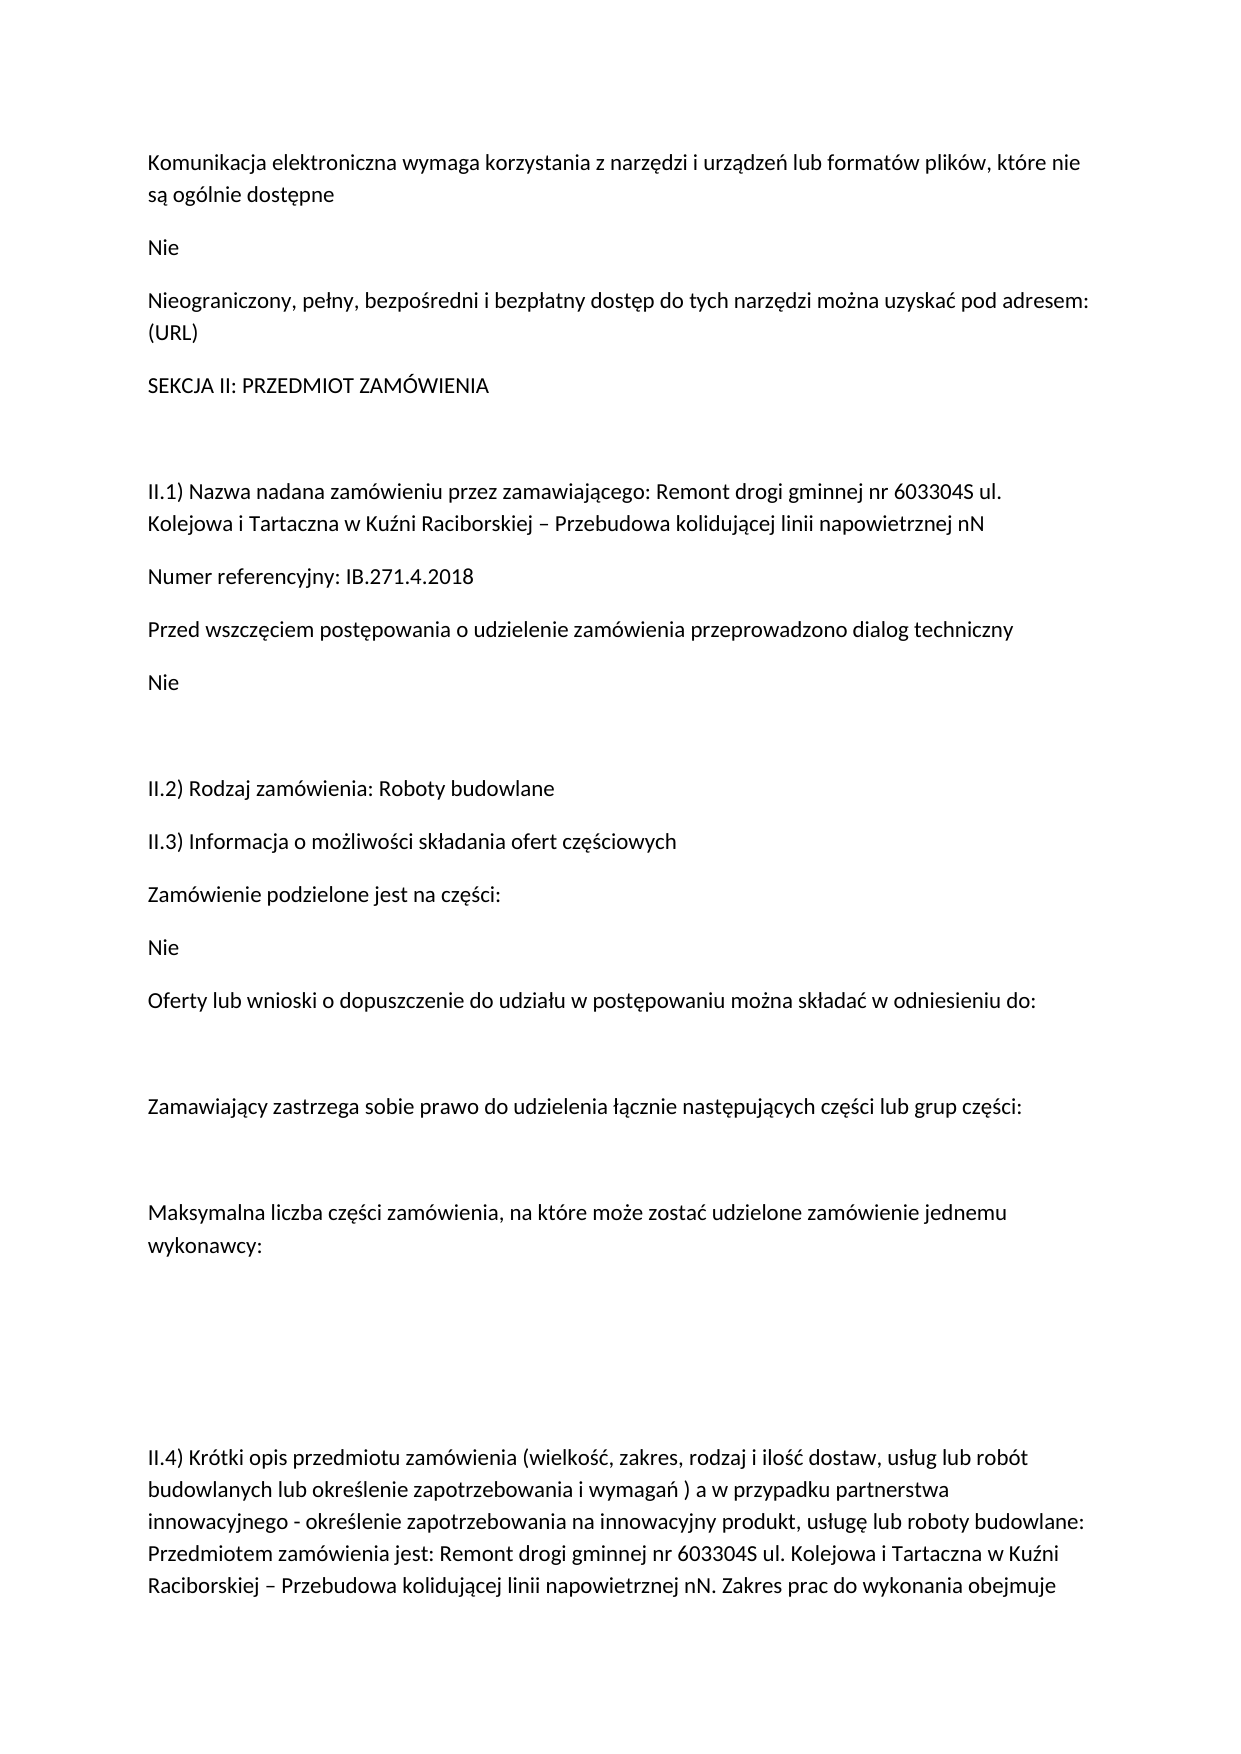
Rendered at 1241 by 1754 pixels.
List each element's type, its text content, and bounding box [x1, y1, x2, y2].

text Nie [148, 668, 1093, 696]
text II.1) Nazwa nadana zamówieniu przez zamawiającego: Remont drogi gminnej nr 603304S ul. Kolejowa i Tartaczna w Kuźni Raciborskiej – Przebudowa kolidującej linii napowietrznej nN [148, 477, 1093, 537]
text Nie [148, 933, 1093, 961]
text Nie [148, 233, 1093, 261]
text Oferty lub wnioski o dopuszczenie do udziału w postępowaniu można składać w odniesieniu do: [148, 986, 1093, 1014]
text Numer referencyjny: IB.271.4.2018 [148, 562, 1093, 590]
text II.3) Informacja o możliwości składania ofert częściowych [148, 827, 1093, 855]
text Przed wszczęciem postępowania o udzielenie zamówienia przeprowadzono dialog techniczny [148, 615, 1093, 643]
text Nieograniczony, pełny, bezpośredni i bezpłatny dostęp do tych narzędzi można uzyskać pod adresem: (URL) [148, 286, 1093, 346]
text Maksymalna liczba części zamówienia, na które może zostać udzielone zamówienie jednemu wykonawcy: [148, 1198, 1093, 1259]
text Zamawiający zastrzega sobie prawo do udzielenia łącznie następujących części lub grup części: [148, 1092, 1093, 1121]
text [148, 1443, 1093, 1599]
text SEKCJA II: PRZEDMIOT ZAMÓWIENIA [148, 371, 1093, 399]
text II.2) Rodzaj zamówienia: Roboty budowlane [148, 774, 1093, 802]
text Zamówienie podzielone jest na części: [148, 880, 1093, 908]
text Komunikacja elektroniczna wymaga korzystania z narzędzi i urządzeń lub formatów plików, które nie są ogólnie dostępne [148, 148, 1093, 208]
